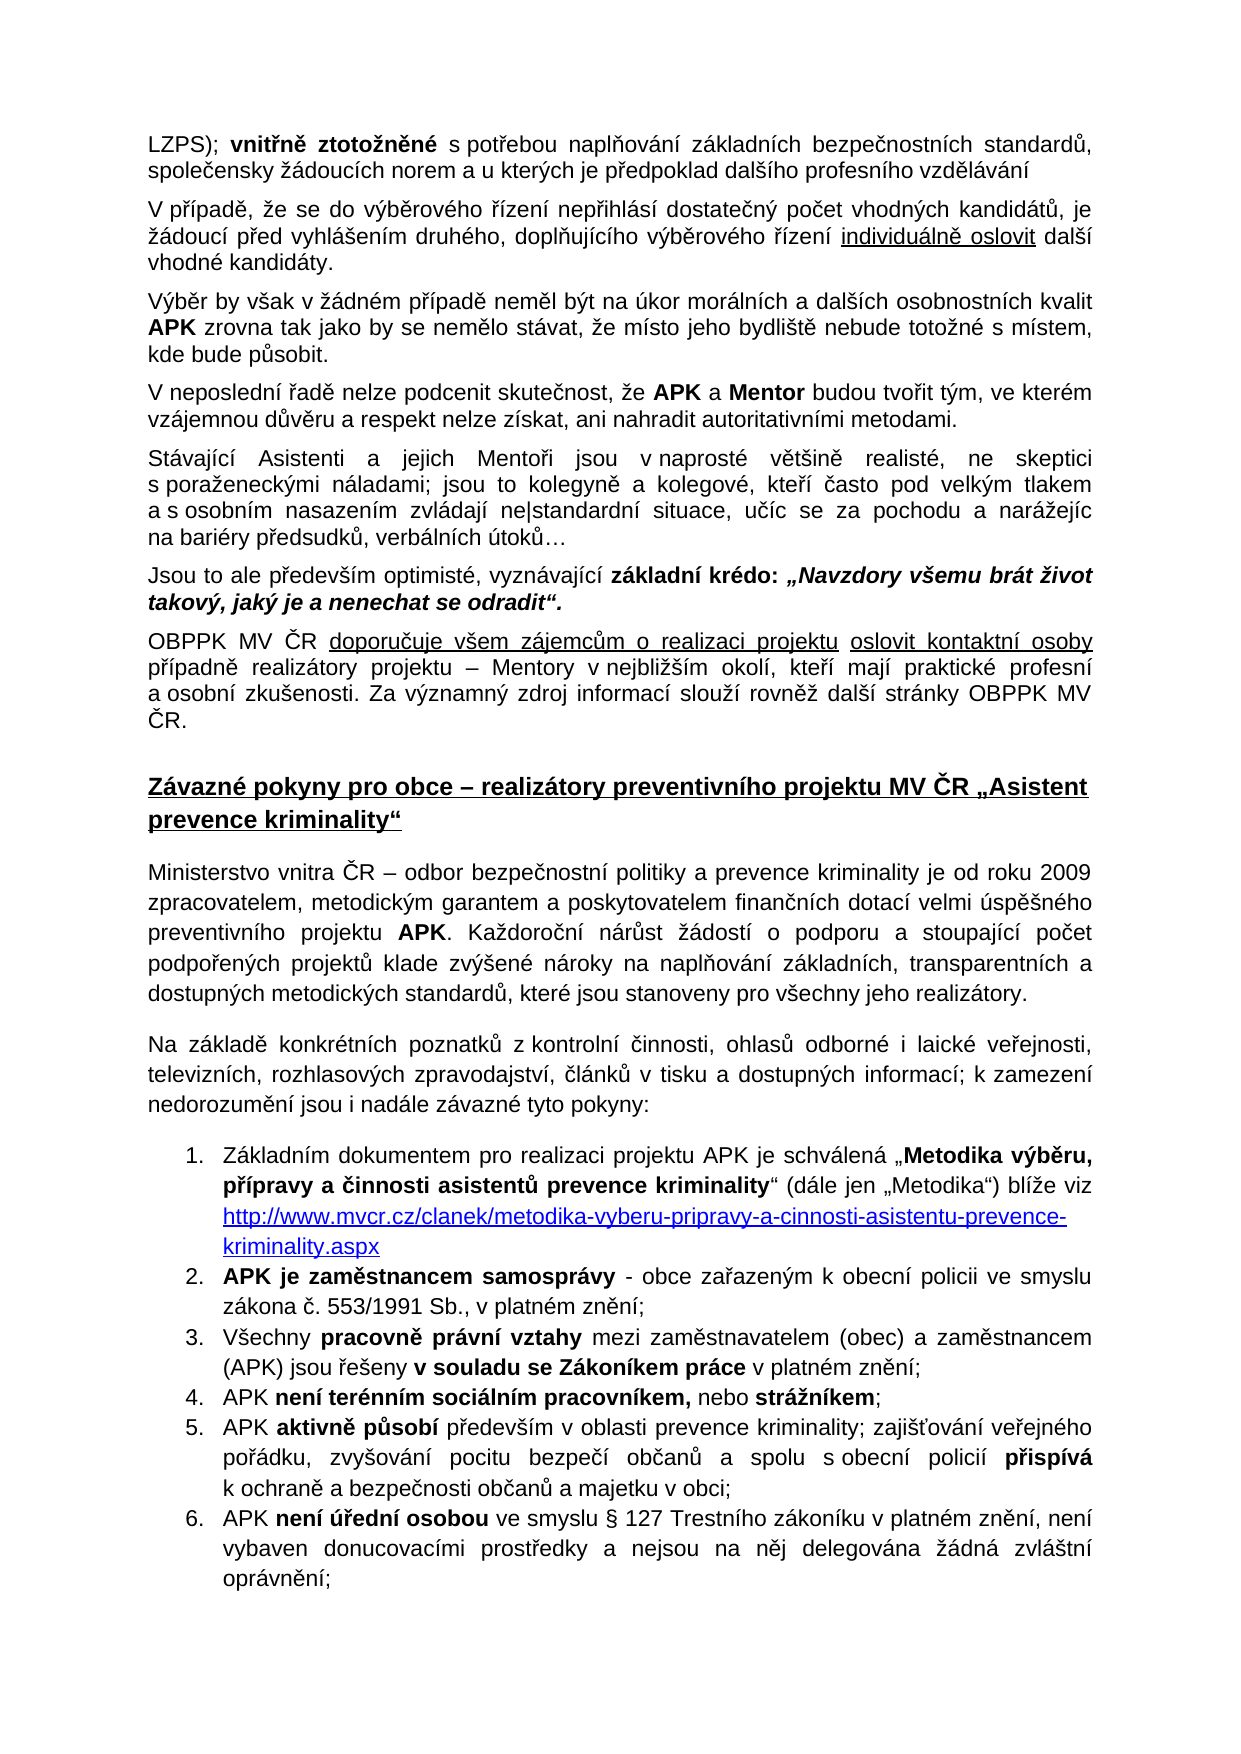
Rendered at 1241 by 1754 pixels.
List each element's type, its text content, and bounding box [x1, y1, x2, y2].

text Závazné pokyny pro obce – realizátory preventivního projektu MV ČR „Asistent prevence kriminality“ [148, 772, 1092, 834]
text Stávající Asistenti a jejich Mentoři jsou v naprosté většině realisté, ne skeptici s poraženeckými náladami; jsou to kolegyně a kolegové, kteří často pod velkým tlakem a s osobním nasazením zvládají ne|standardní situace, učíc se za pochodu a narážejíc na bariéry předsudků, verbálních útoků… [148, 444, 1092, 550]
list APK není úřední osobou ve smyslu § 127 Trestního zákoníku v platném znění, není vybaven donucovacími prostředky a nejsou na něj delegována žádná zvláštní oprávnění; [185, 1505, 1092, 1591]
text Jsou to ale především optimisté, vyznávající základní krédo: „Navzdory všemu brát život takový, jaký je a nenechat se odradit“. [148, 562, 1092, 615]
text V případě, že se do výběrového řízení nepřihlásí dostatečný počet vhodných kandidátů, je žádoucí před vyhlášením druhého, doplňujícího výběrového řízení individuálně oslovit další vhodné kandidáty. [148, 196, 1092, 275]
list APK aktivně působí především v oblasti prevence kriminality; zajišťování veřejného pořádku, zvyšování pocitu bezpečí občanů a spolu s obecní policií přispívá k ochraně a bezpečnosti občanů a majetku v obci; [185, 1414, 1092, 1501]
text Na základě konkrétních poznatků z kontrolní činnosti, ohlasů odborné i laické veřejnosti, televizních, rozhlasových zpravodajství, článků v tisku a dostupných informací; k zamezení nedorozumění jsou i nadále závazné tyto pokyny: [148, 1031, 1092, 1117]
list Všechny pracovně právní vztahy mezi zaměstnavatelem (obec) a zaměstnancem (APK) jsou řešeny v souladu se Zákoníkem práce v platném znění; [185, 1323, 1092, 1380]
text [148, 131, 1092, 184]
text OBPPK MV ČR doporučuje všem zájemcům o realizaci projektu oslovit kontaktní osoby případně realizátory projektu – Mentory v nejbližším okolí, kteří mají praktické profesní a osobní zkušenosti. Za významný zdroj informací slouží rovněž další stránky OBPPK MV ČR. [148, 628, 1092, 733]
text Ministerstvo vnitra ČR – odbor bezpečnostní politiky a prevence kriminality je od roku 2009 zpracovatelem, metodickým garantem a poskytovatelem finančních dotací velmi úspěšného preventivního projektu APK. Každoroční nárůst žádostí o podporu a stoupající počet podpořených projektů klade zvýšené nároky na naplňování základních, transparentních a dostupných metodických standardů, které jsou stanoveny pro všechny jeho realizátory. [148, 859, 1092, 1006]
text Výběr by však v žádném případě neměl být na úkor morálních a dalších osobnostních kvalit APK zrovna tak jako by se nemělo stávat, že místo jeho bydliště nebude totožné s místem, kde bude působit. [148, 288, 1092, 367]
list APK je zaměstnancem samosprávy - obce zařazeným k obecní policii ve smyslu zákona č. 553/1991 Sb., v platném znění; [185, 1263, 1092, 1319]
text V neposlední řadě nelze podcenit skutečnost, že APK a Mentor budou tvořit tým, ve kterém vzájemnou důvěru a respekt nelze získat, ani nahradit autoritativními metodami. [148, 379, 1092, 432]
list APK není terénním sociálním pracovníkem, nebo strážníkem; [185, 1384, 1092, 1410]
list Základním dokumentem pro realizaci projektu APK je schválená „Metodika výběru, přípravy a činnosti asistentů prevence kriminality“ (dále jen „Metodika“) blíže viz http://www.mvcr.cz/clanek/metodika-vyberu-pripravy-a-cinnosti-asistentu-prevence-kriminality.aspx [185, 1142, 1092, 1259]
